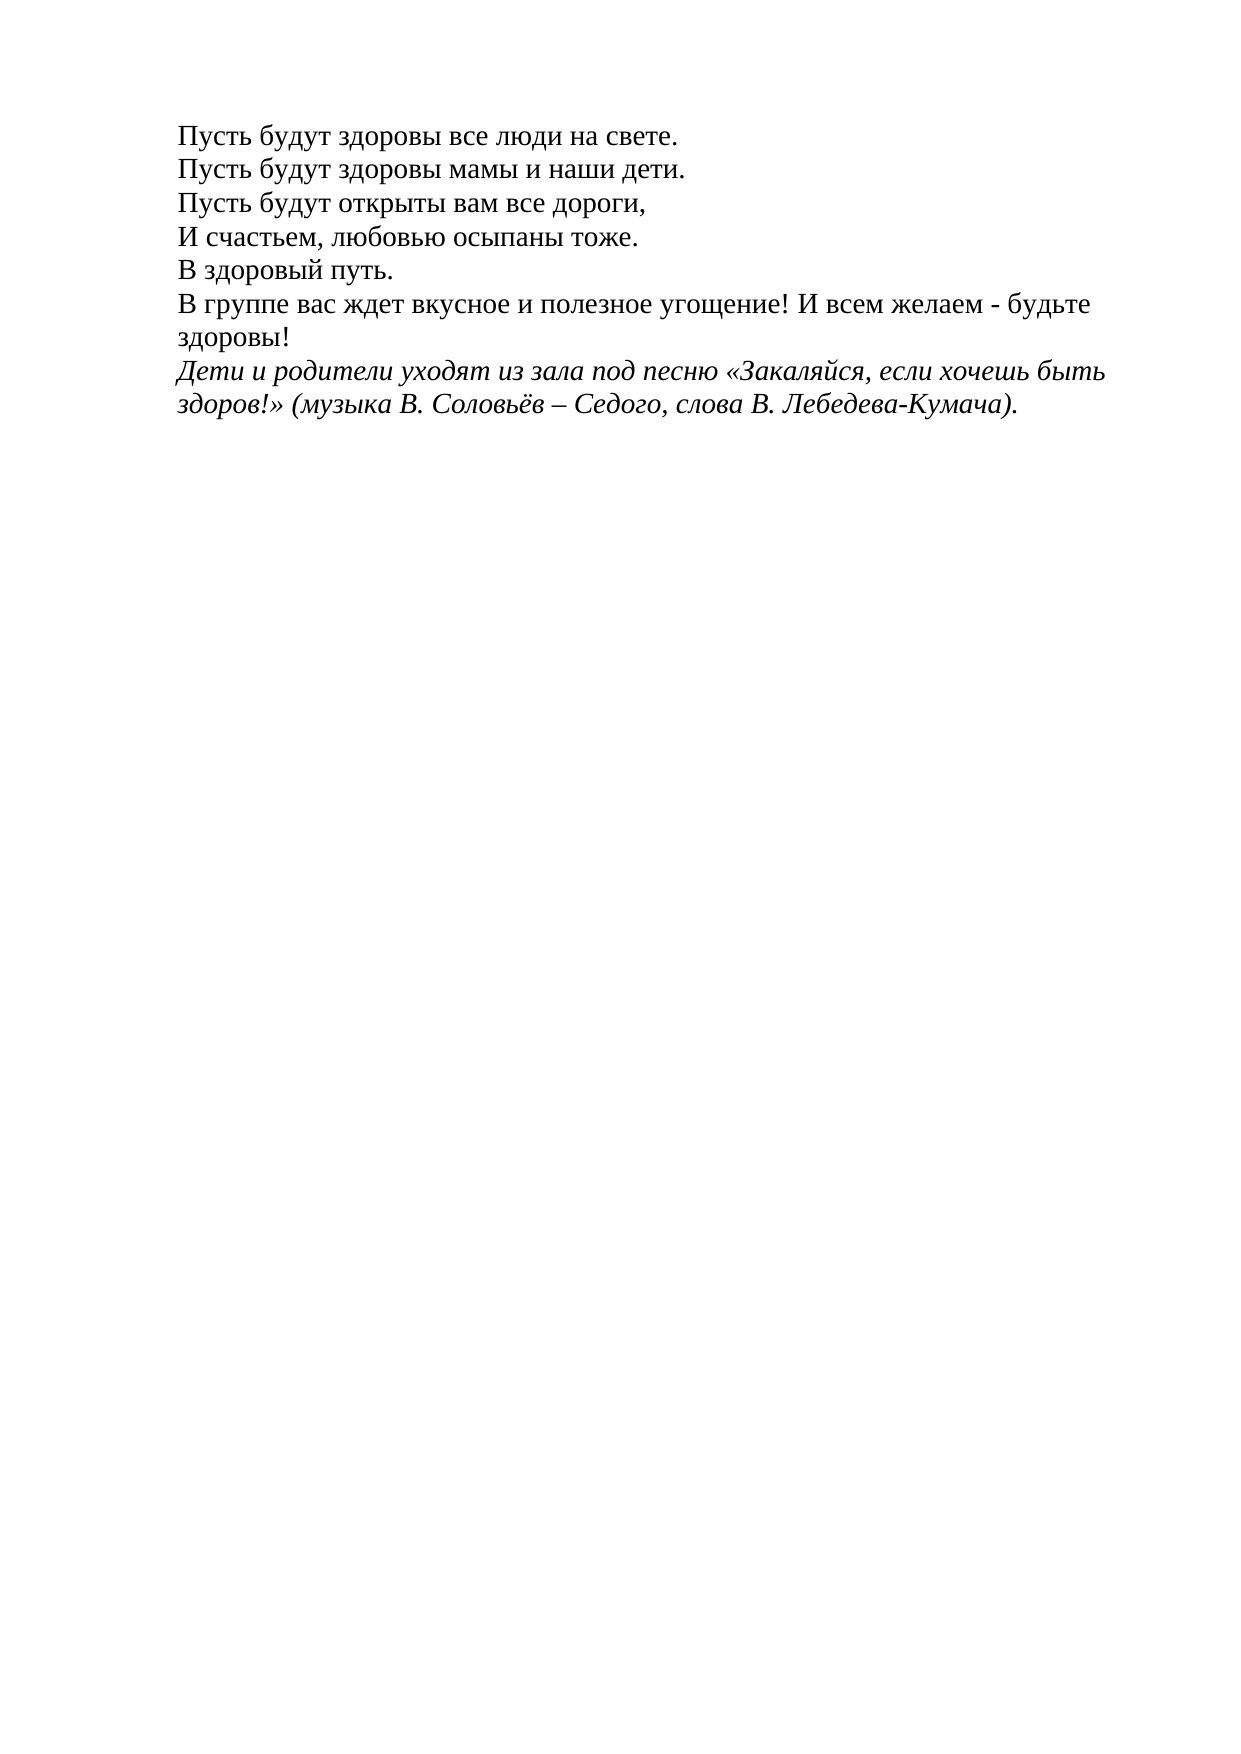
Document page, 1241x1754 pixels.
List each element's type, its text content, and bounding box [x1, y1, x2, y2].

text Дети и родители уходят из зала под песню «Закаляйся, если хочешь быть здоров!» (музыка В. Соловьёв – Седого, слова В. Лебедева-Кумача). [177, 353, 1152, 420]
text В группе вас ждет вкусное и полезное угощение! И всем желаем - будьте здоровы! [177, 286, 1152, 353]
text Пусть будут здоровы все люди на свете. Пусть будут здоровы мамы и наши дети. Пусть будут открыты вам все дороги, И счастьем, любовью осыпаны тоже. В здоровый путь. [177, 118, 1152, 286]
